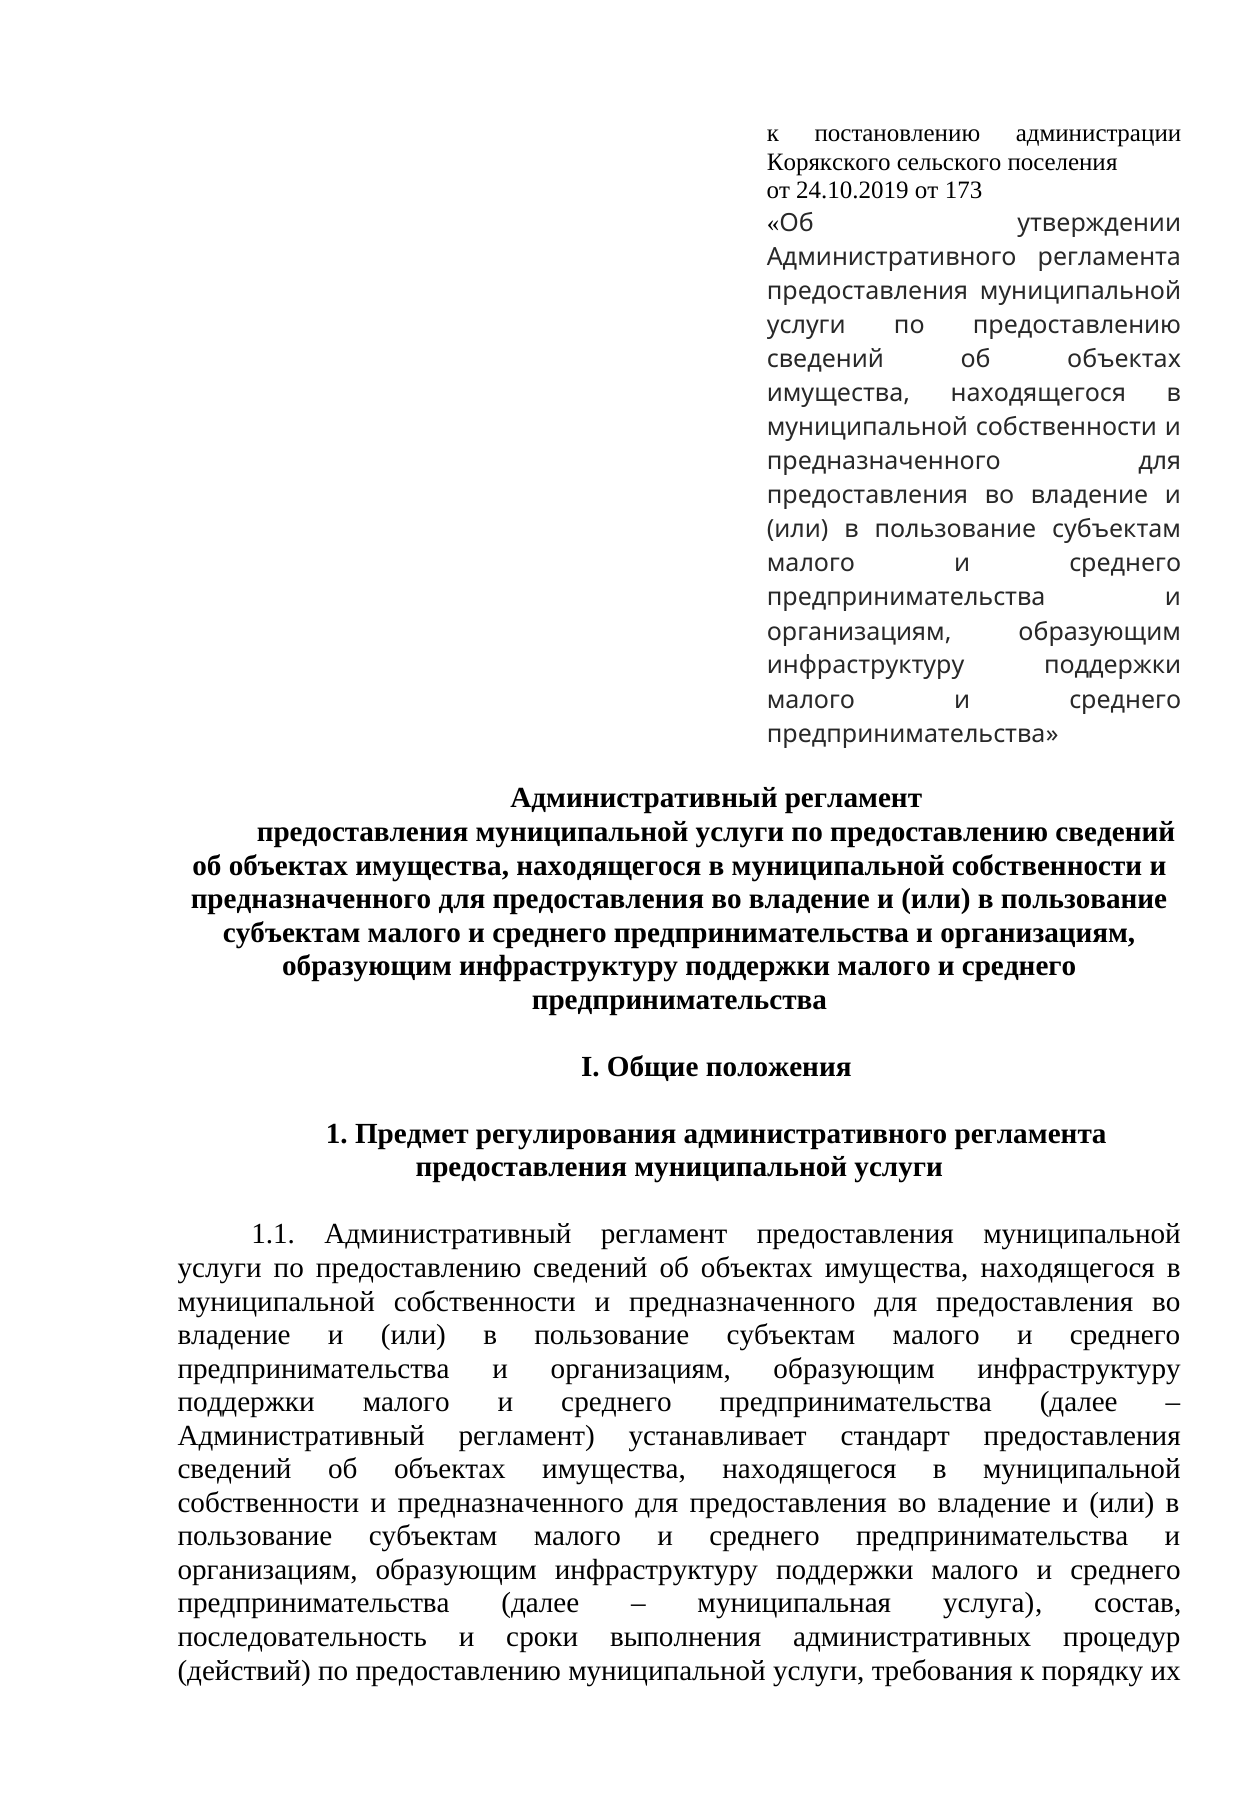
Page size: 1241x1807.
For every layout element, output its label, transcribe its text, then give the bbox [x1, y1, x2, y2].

text от 24.10.2019 от 173 [766, 176, 1181, 204]
text предоставления муниципальной услуги по предоставлению сведений об объектах имущества, находящегося в муниципальной собственности и предназначенного для предоставления во владение и (или) в пользование субъектам малого и среднего предпринимательства и организациям, образующим инфраструктуру поддержки малого и среднего предпринимательства [177, 814, 1181, 1015]
text I. Общие положения [177, 1049, 1181, 1082]
text к постановлению администрации Корякского сельского поселения [767, 118, 1181, 176]
text «Об утверждении Административного регламента предоставления муниципальной услуги по предоставлению сведений об объектах имущества, находящегося в муниципальной собственности и предназначенного для предоставления во владение и (или) в пользование субъектам малого и среднего предпринимательства и организациям, образующим инфраструктуру поддержки малого и среднего предпринимательства» [767, 204, 1181, 749]
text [177, 1217, 1181, 1686]
text Административный регламент [177, 781, 1181, 814]
text 1. Предмет регулирования административного регламента предоставления муниципальной услуги [177, 1116, 1181, 1183]
